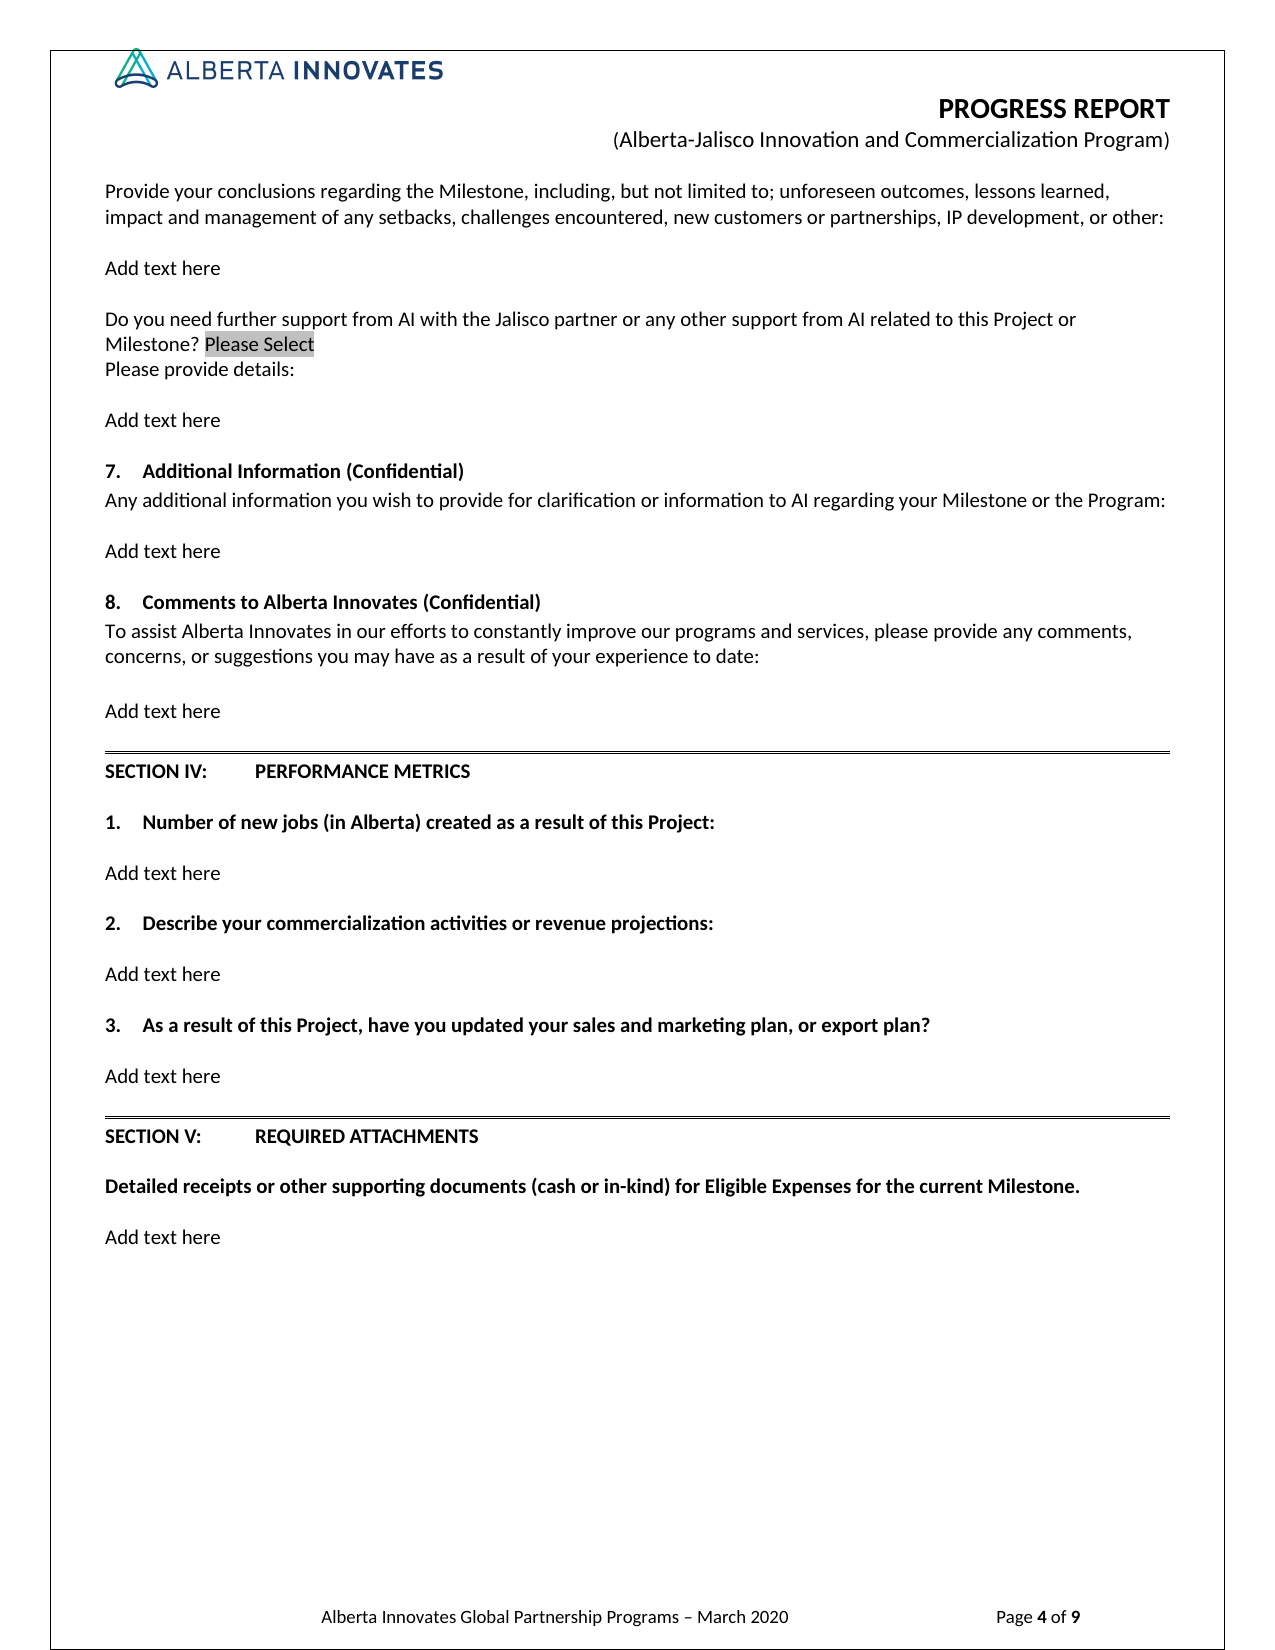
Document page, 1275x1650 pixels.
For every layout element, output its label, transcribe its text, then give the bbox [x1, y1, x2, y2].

text SECTION V: REQUIRED ATTACHMENTS [105, 1123, 1146, 1148]
list Additional Information (Confidential) [105, 458, 1170, 484]
text Add text here [105, 538, 1170, 564]
text Please provide details: [105, 357, 1170, 382]
picture [110, 51, 447, 90]
text SECTION IV: PERFORMANCE METRICS [105, 758, 1146, 783]
list Comments to Alberta Innovates (Confidential) [105, 589, 1170, 614]
text Add text here [105, 407, 1170, 433]
list Add text here [105, 1224, 1170, 1250]
text Add text here [105, 961, 1146, 987]
text Provide your conclusions regarding the Milestone, including, but not limited to; unforeseen outcomes, lessons learned, impact and management of any setbacks, challenges encountered, new customers or partnerships, IP development, or other: [105, 179, 1170, 229]
text Add text here [105, 860, 1146, 885]
list Describe your commercialization activities or revenue projections: [105, 911, 1146, 936]
picture [110, 45, 447, 50]
text Any additional information you wish to provide for clarification or information to AI regarding your Milestone or the Program: [105, 487, 1170, 513]
text Add text here [105, 255, 1170, 280]
list Number of new jobs (in Alberta) created as a result of this Project: [105, 809, 1146, 834]
list As a result of this Project, have you updated your sales and marketing plan, or export plan? [105, 1012, 1146, 1038]
text Add text here [105, 698, 1170, 724]
text To assist Alberta Innovates in our efforts to constantly improve our programs and services, please provide any comments, concerns, or suggestions you may have as a result of your experience to date: [105, 618, 1170, 669]
text Do you need further support from AI with the Jalisco partner or any other support from AI related to this Project or Milestone? [105, 306, 1170, 357]
text Detailed receipts or other supporting documents (cash or in-kind) for Eligible Expenses for the current Milestone. [105, 1174, 1146, 1199]
text Add text here [105, 1063, 1146, 1088]
